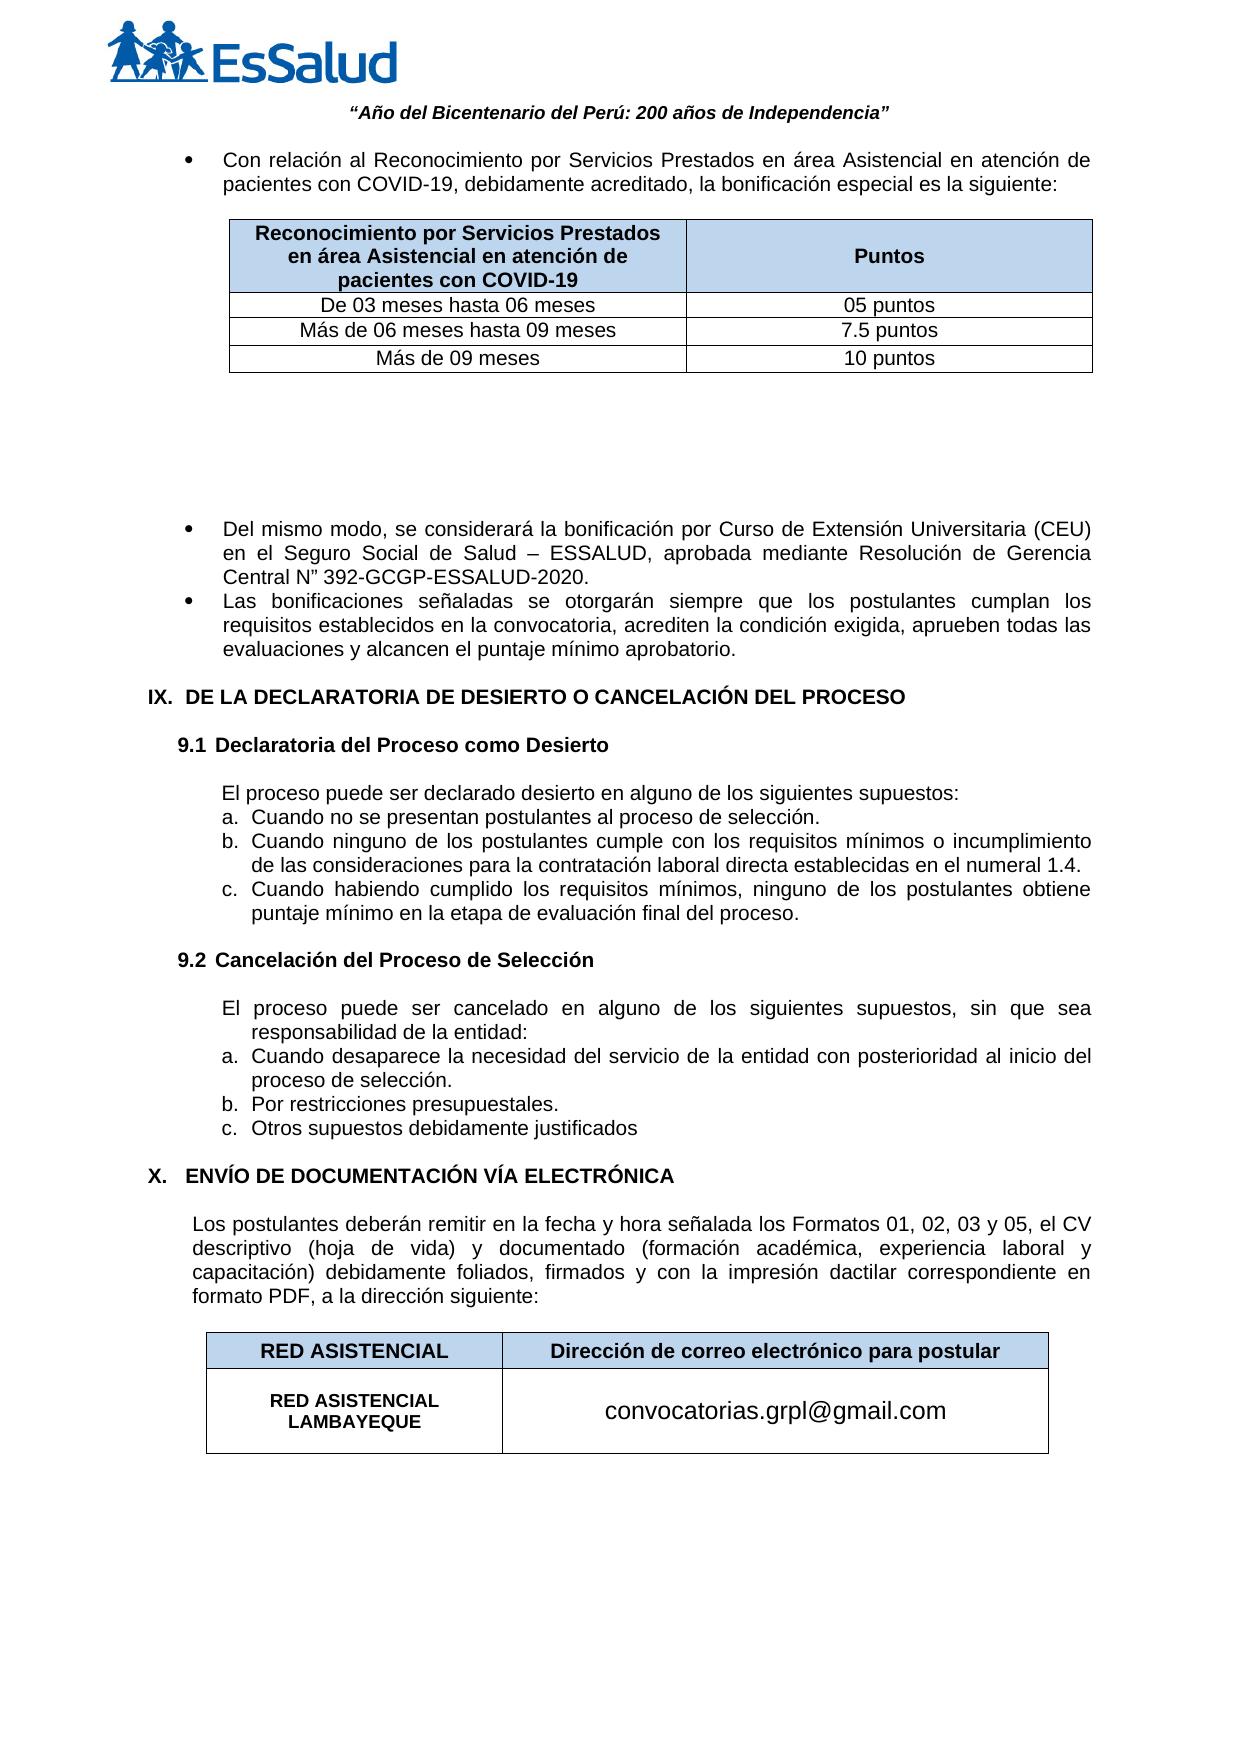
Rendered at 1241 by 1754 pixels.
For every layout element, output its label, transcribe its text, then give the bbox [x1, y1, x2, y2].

list DE LA DECLARATORIA DE DESIERTO O CANCELACIÓN DEL PROCESO [148, 685, 1092, 709]
table_cell De 03 meses hasta 06 meses [230, 293, 686, 317]
list Con relación al Reconocimiento por Servicios Prestados en área Asistencial en atención de pacientes con COVID-19, debidamente acreditado, la bonificación especial es la siguiente: [185, 147, 1092, 195]
table_cell convocatorias.grpl@gmail.com [503, 1369, 1048, 1453]
table_header Puntos [687, 220, 1092, 292]
table_cell 05 puntos [687, 293, 1092, 317]
list Las bonificaciones señaladas se otorgarán siempre que los postulantes cumplan los requisitos establecidos en la convocatoria, acrediten la condición exigida, aprueben todas las evaluaciones y alcancen el puntaje mínimo aprobatorio. [185, 589, 1092, 661]
list Por restricciones presupuestales. [221, 1092, 1092, 1116]
list Otros supuestos debidamente justificados [221, 1116, 1092, 1140]
text El proceso puede ser cancelado en alguno de los siguientes supuestos, sin que sea responsabilidad de la entidad: [222, 996, 1092, 1044]
list Cuando habiendo cumplido los requisitos mínimos, ninguno de los postulantes obtiene puntaje mínimo en la etapa de evaluación final del proceso. [222, 876, 1092, 924]
table_cell 7.5 puntos [687, 318, 1092, 344]
table_cell 10 puntos [687, 346, 1092, 372]
table_cell Más de 06 meses hasta 09 meses [230, 318, 686, 344]
text Los postulantes deberán remitir en la fecha y hora señalada los Formatos 01, 02, 03 y 05, el CV descriptivo (hoja de vida) y documentado (formación académica, experiencia laboral y capacitación) debidamente foliados, firmados y con la impresión dactilar correspondiente en formato PDF, a la dirección siguiente: [192, 1212, 1092, 1308]
list Del mismo modo, se considerará la bonificación por Curso de Extensión Universitaria (CEU) en el Seguro Social de Salud – ESSALUD, aprobada mediante Resolución de Gerencia Central N” 392-GCGP-ESSALUD-2020. [185, 517, 1092, 589]
picture [82, 0, 426, 113]
table_header Dirección de correo electrónico para postular [503, 1333, 1048, 1368]
list Cuando ninguno de los postulantes cumple con los requisitos mínimos o incumplimiento de las consideraciones para la contratación laboral directa establecidas en el numeral 1.4. [222, 828, 1092, 876]
table_cell Más de 09 meses [230, 346, 686, 372]
table_header RED ASISTENCIAL [207, 1333, 502, 1368]
text El proceso puede ser declarado desierto en alguno de los siguientes supuestos: [221, 781, 1092, 804]
table_header Reconocimiento por Servicios Prestados en área Asistencial en atención de pacientes con COVID-19 [230, 220, 686, 292]
list Declaratoria del Proceso como Desierto [177, 733, 1092, 757]
list Cancelación del Proceso de Selección [177, 948, 1092, 972]
list Cuando no se presentan postulantes al proceso de selección. [222, 804, 1092, 828]
table_cell RED ASISTENCIAL LAMBAYEQUE [207, 1369, 502, 1453]
list ENVÍO DE DOCUMENTACIÓN VÍA ELECTRÓNICA [148, 1164, 1092, 1188]
list Cuando desaparece la necesidad del servicio de la entidad con posterioridad al inicio del proceso de selección. [221, 1044, 1092, 1092]
